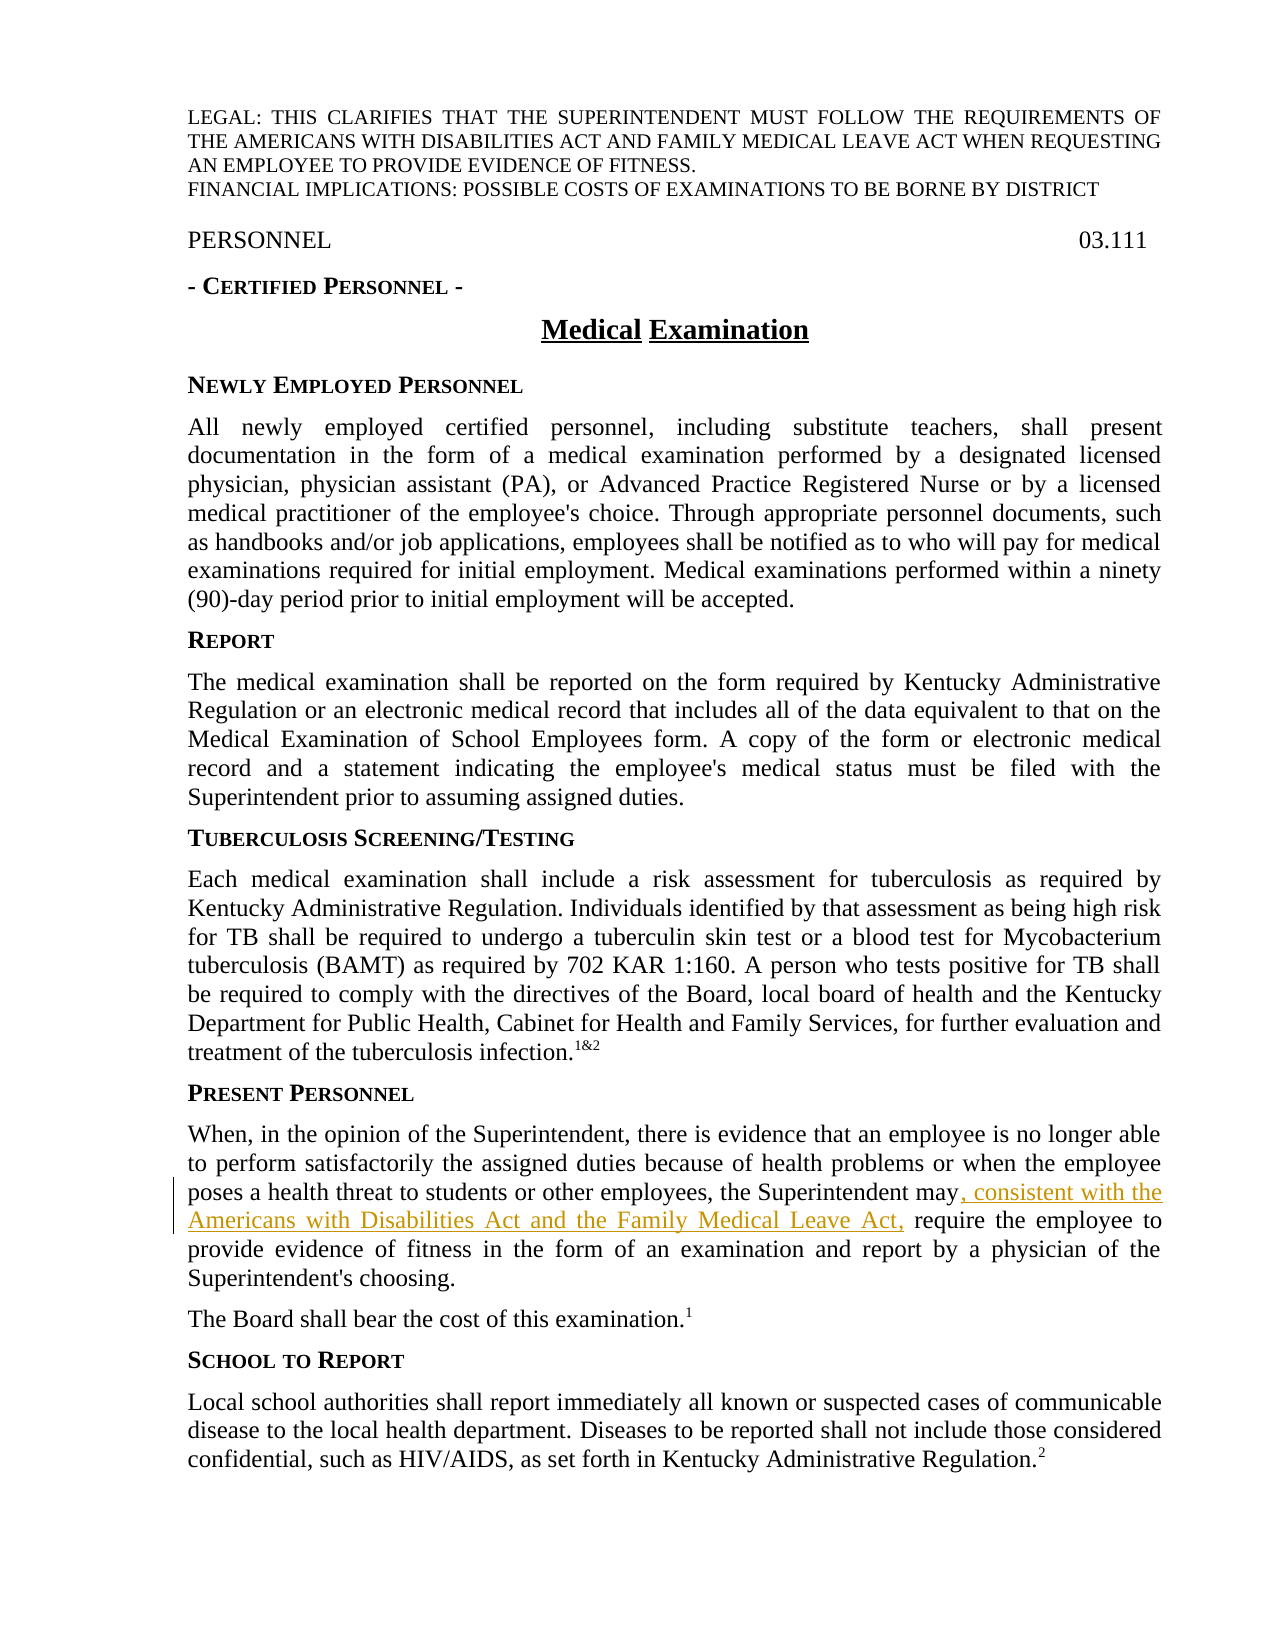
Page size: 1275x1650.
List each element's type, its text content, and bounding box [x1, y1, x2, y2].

text - Certified Personnel - [187, 271, 1162, 299]
text All newly employed certified personnel, including substitute teachers, shall present documentation in the form of a medical examination performed by a designated licensed physician, physician assistant (PA), or Advanced Practice Registered Nurse or by a licensed medical practitioner of the employee's choice. Through appropriate personnel documents, such as handbooks and/or job applications, employees shall be notified as to who will pay for medical examinations required for initial employment. Medical examinations performed within a ninety (90)-day period prior to initial employment will be accepted. [187, 412, 1162, 613]
text When, in the opinion of the Superintendent, there is evidence that an employee is no longer able to perform satisfactorily the assigned duties because of health problems or when the employee poses a health threat to students or other employees, the Superintendent may require the employee to provide evidence of fitness in the form of an examination and report by a physician of the Superintendent's choosing. [187, 1119, 1162, 1292]
text The Board shall bear the cost of this examination.1 [187, 1304, 1162, 1333]
text The medical examination shall be reported on the form required by Kentucky Administrative Regulation or an electronic medical record that includes all of the data equivalent to that on the Medical Examination of School Employees form. A copy of the form or electronic medical record and a statement indicating the employee's medical status must be filed with the Superintendent prior to assuming assigned duties. [187, 667, 1162, 811]
title Medical Examination [187, 312, 1162, 346]
subtitle Present Personnel [187, 1078, 1162, 1107]
subtitle PERSONNEL A03.111 [187, 225, 1162, 254]
text LEGAL: THIS CLARIFIES THAT THE SUPERINTENDENT MUST FOLLOW THE REQUIREMENTS OF THE AMERICANS WITH DISABILITIES ACT AND FAMILY MEDICAL LEAVE ACT WHEN REQUESTING AN EMPLOYEE TO PROVIDE EVIDENCE OF FITNESS. [187, 105, 1162, 177]
subtitle Tuberculosis Screening/Testing [187, 823, 1162, 852]
subtitle Report [187, 626, 1162, 654]
text FINANCIAL IMPLICATIONS: POSSIBLE COSTS OF EXAMINATIONS TO BE BORNE BY DISTRICT [187, 177, 1162, 201]
text Local school authorities shall report immediately all known or suspected cases of communicable disease to the local health department. Diseases to be reported shall not include those considered confidential, such as HIV/AIDS, as set forth in Kentucky Administrative Regulation.2 [187, 1387, 1162, 1473]
subtitle School to Report [187, 1346, 1162, 1374]
text Each medical examination shall include a risk assessment for tuberculosis as required by Kentucky Administrative Regulation. Individuals identified by that assessment as being high risk for TB shall be required to undergo a tuberculin skin test or a blood test for Mycobacterium tuberculosis (BAMT) as required by 702 KAR 1:160. A person who tests positive for TB shall be required to comply with the directives of the Board, local board of health and the Kentucky Department for Public Health, Cabinet for Health and Family Services, for further evaluation and treatment of the tuberculosis infection.1&2 [187, 864, 1162, 1066]
subtitle Newly Employed Personnel [187, 371, 1162, 399]
